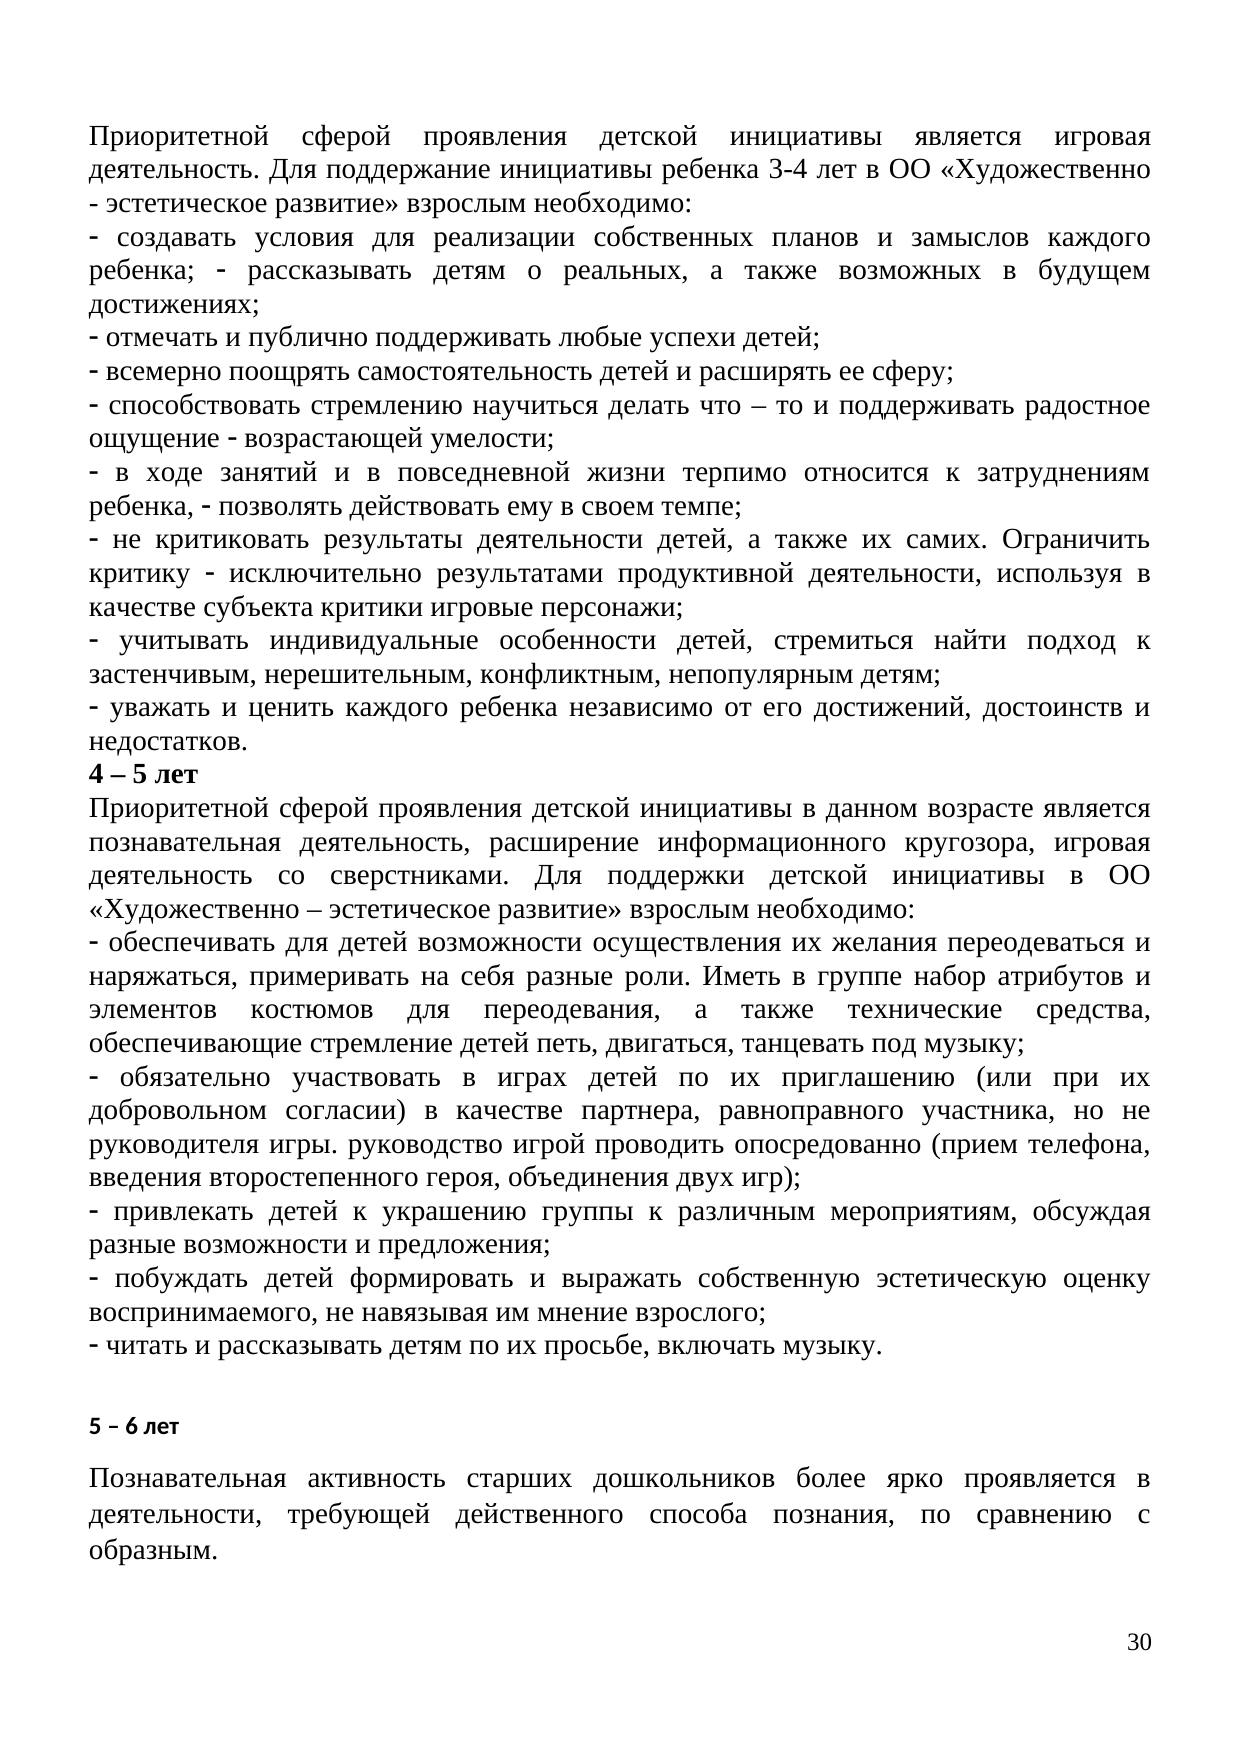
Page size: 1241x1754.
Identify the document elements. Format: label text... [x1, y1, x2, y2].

text учитывать индивидуальные особенности детей, стремиться найти подход к застенчивым, нерешительным, конфликтным, непопулярным детям; [89, 622, 1152, 689]
text читать и рассказывать детям по их просьбе, включать музыку. [89, 1327, 1152, 1361]
text уважать и ценить каждого ребенка независимо от его достижений, достоинств и недостатков. [89, 689, 1152, 757]
text Познавательная активность старших дошкольников более ярко проявляется в деятельности, требующей действенного способа познания, по сравнению с образным. [89, 1460, 1152, 1566]
text создавать условия для реализации собственных планов и замыслов каждого ребенка; рассказывать детям о реальных, а также возможных в будущем достижениях; [89, 219, 1152, 319]
text Приоритетной сферой проявления детской инициативы является игровая деятельность. Для поддержание инициативы ребенка 3-4 лет в ОО «Художественно - эстетическое развитие» взрослым необходимо: [89, 118, 1152, 219]
text обязательно участвовать в играх детей по их приглашению (или при их добровольном согласии) в качестве партнера, равноправного участника, но не руководителя игры. руководство игрой проводить опосредованно (прием телефона, введения второстепенного героя, объединения двух игр); [89, 1059, 1152, 1193]
text Приоритетной сферой проявления детской инициативы в данном возрасте является познавательная деятельность, расширение информационного кругозора, игровая деятельность со сверстниками. Для поддержки детской инициативы в ОО «Художественно – эстетическое развитие» взрослым необходимо: [89, 790, 1152, 924]
text всемерно поощрять самостоятельность детей и расширять ее сферу; [89, 353, 1152, 387]
text 4 – 5 лет [89, 757, 1152, 790]
text не критиковать результаты деятельности детей, а также их самих. Ограничить критику исключительно результатами продуктивной деятельности, используя в качестве субъекта критики игровые персонажи; [89, 521, 1152, 622]
text обеспечивать для детей возможности осуществления их желания переодеваться и наряжаться, примеривать на себя разные роли. Иметь в группе набор атрибутов и элементов костюмов для переодевания, а также технические средства, обеспечивающие стремление детей петь, двигаться, танцевать под музыку; [89, 924, 1152, 1059]
text отмечать и публично поддерживать любые успехи детей; [89, 319, 1152, 353]
text способствовать стремлению научиться делать что – то и поддерживать радостное ощущение возрастающей умелости; [89, 387, 1152, 454]
text 5 – 6 лет [89, 1411, 1152, 1441]
text привлекать детей к украшению группы к различным мероприятиям, обсуждая разные возможности и предложения; [89, 1193, 1152, 1260]
text побуждать детей формировать и выражать собственную эстетическую оценку воспринимаемого, не навязывая им мнение взрослого; [89, 1260, 1152, 1327]
text в ходе занятий и в повседневной жизни терпимо относится к затруднениям ребенка, позволять действовать ему в своем темпе; [89, 454, 1152, 521]
